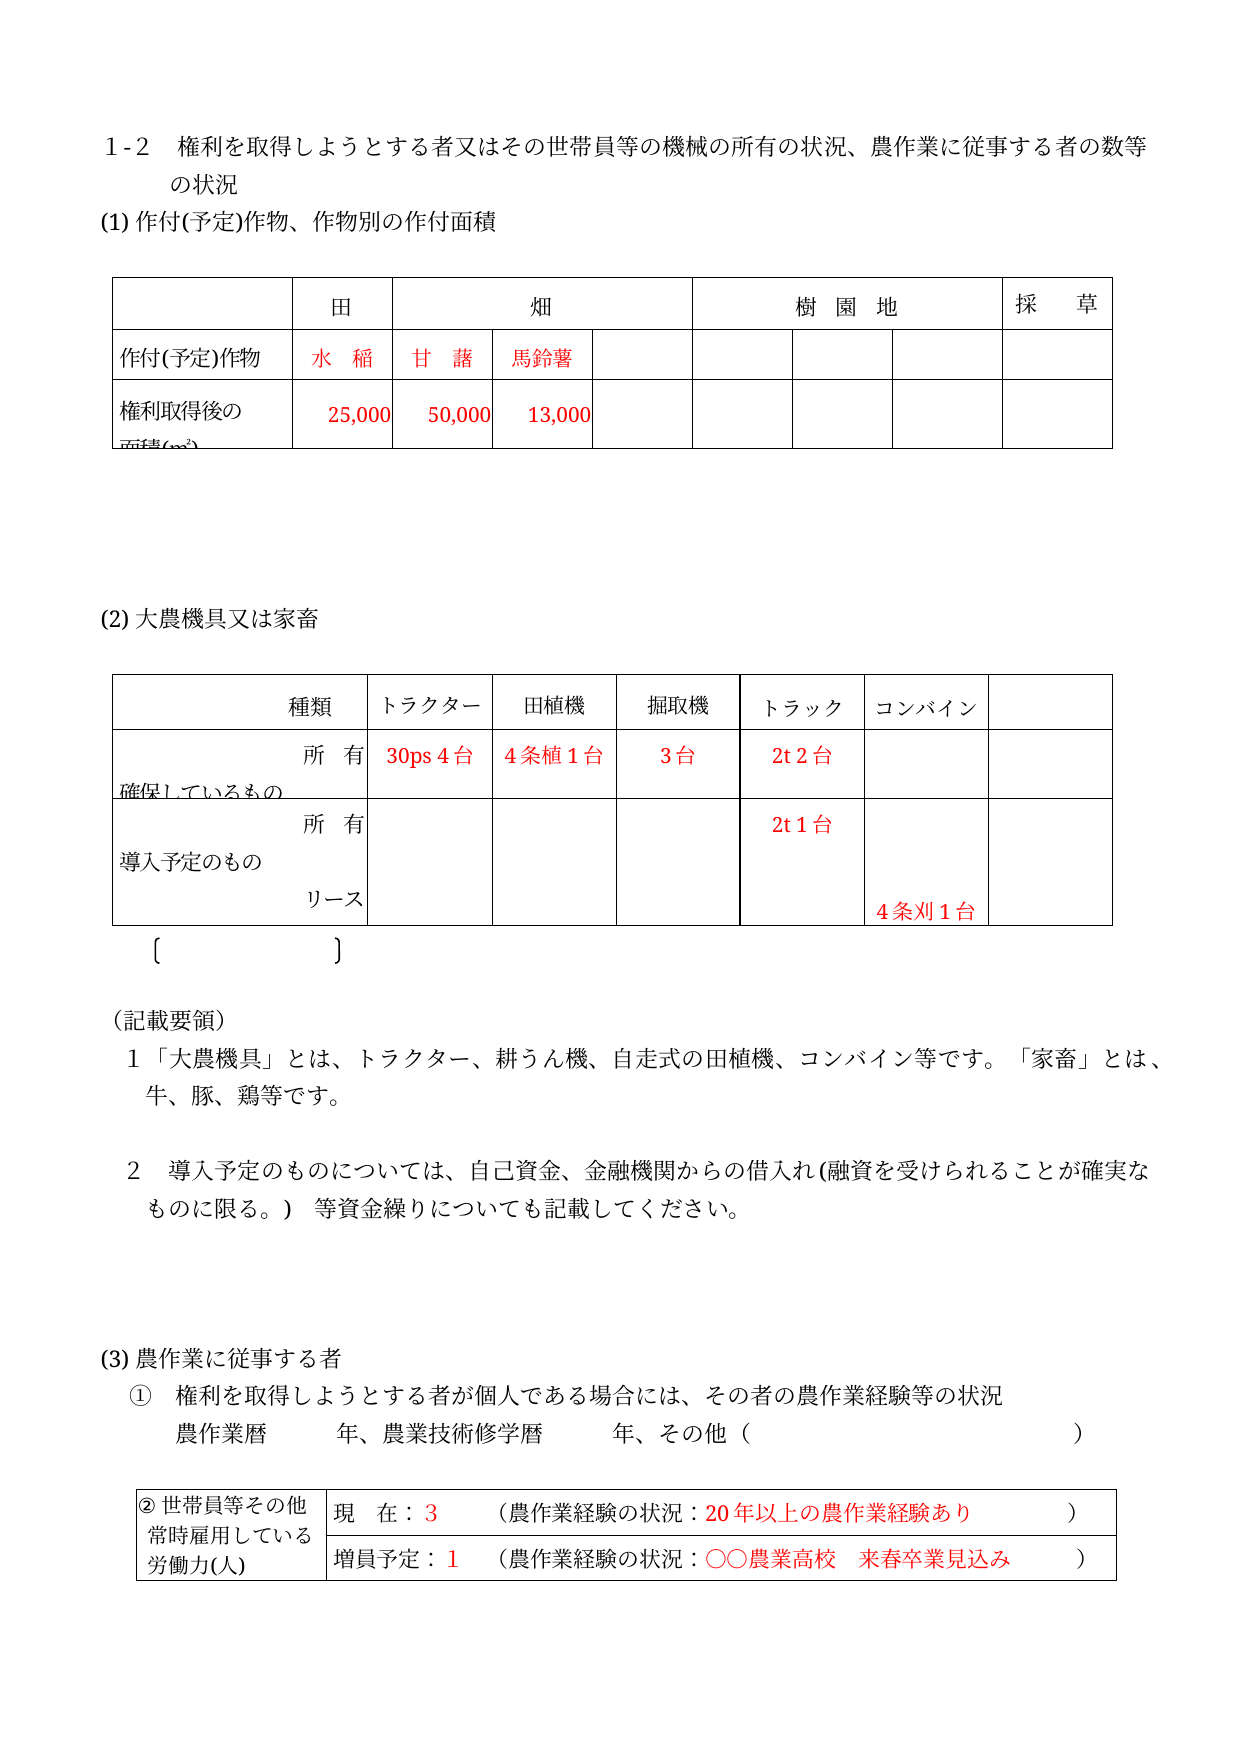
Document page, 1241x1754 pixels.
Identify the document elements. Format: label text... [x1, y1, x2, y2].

table_header 樹 園 地 [693, 278, 1002, 328]
table_cell 所 有 導入予定のもの リース 資金繰りについて [113, 799, 367, 925]
table_cell 13,000 [493, 380, 592, 448]
table_header 採 草 放 牧 地 [1003, 278, 1112, 328]
text (3) 農作業に従事する者 [100, 1339, 1152, 1376]
table_header [989, 675, 1112, 728]
text ① 権利を取得しようとする者が個人である場合には、その者の農作業経験等の状況 [100, 1376, 1152, 1414]
table_cell [693, 380, 792, 448]
table_header 畑 [393, 278, 692, 328]
table_cell 25,000 [293, 380, 392, 448]
table_header コンバイン [865, 675, 988, 728]
table_cell 甘 藷 [393, 330, 492, 379]
table_cell 50,000 [393, 380, 492, 448]
table_cell 馬鈴薯 [493, 330, 592, 379]
table_header 種類 数量 [113, 675, 367, 728]
table_cell [793, 330, 892, 379]
table_cell [368, 799, 492, 925]
table_cell 3台 [617, 730, 739, 798]
table_header トラクター [368, 675, 492, 728]
table_cell [693, 330, 792, 379]
table_header 現 在：３ （農作業経験の状況：20年以上の農作業経験あり ） [327, 1490, 1116, 1534]
table_header 田 [293, 278, 392, 328]
table_cell [493, 799, 616, 925]
table_cell 所 有 確保しているもの リース [113, 730, 367, 798]
table_cell [1003, 380, 1112, 448]
text １-２ 権利を取得しようとする者又はその世帯員等の機械の所有の状況、農作業に従事する者の数等の状況 [100, 127, 1152, 202]
text １「大農機具」とは、トラクター、耕うん機、自走式の田植機、コンバイン等です。「家畜」とは、牛、豚、鶏等です。 [122, 1039, 1152, 1151]
text (2) 大農機具又は家畜 [100, 599, 1152, 637]
table_cell [989, 799, 1112, 925]
table_cell 4条植 1台 [493, 730, 616, 798]
table_cell [593, 380, 692, 448]
table_header 田植機 [493, 675, 616, 728]
text ２ 導入予定のものについては、自己資金、金融機関からの借入れ(融資を受けられることが確実なものに限る。) 等資金繰りについても記載してください。 [122, 1151, 1152, 1226]
text （記載要領） [100, 1001, 1152, 1039]
table_cell 増員予定：１ （農作業経験の状況：○○農業高校 来春卒業見込み ） [327, 1536, 1116, 1580]
table_cell [893, 330, 1002, 379]
table_cell [1003, 330, 1112, 379]
table_cell 権利取得後の 面積(㎡) [113, 380, 292, 448]
table_cell [793, 380, 892, 448]
table_cell 水 稲 [293, 330, 392, 379]
table_cell [893, 380, 1002, 448]
table_header ② 世帯員等その他 常時雇用している 労働力(人) [137, 1490, 326, 1580]
table_cell [593, 330, 692, 379]
table_cell [617, 799, 739, 925]
table_header [113, 278, 292, 328]
text (1) 作付(予定)作物、作物別の作付面積 [100, 202, 1152, 239]
table_header 掘取機 [617, 675, 739, 728]
table_cell 2t 1台 （自己資金） [741, 799, 864, 925]
table_cell 4条刈 1台 [865, 799, 988, 925]
text 農作業暦 年、農業技術修学暦 年、その他（ ） [100, 1414, 1152, 1451]
table_cell 2t 2台 [741, 730, 864, 798]
table_cell 30ps 4台 [368, 730, 492, 798]
table_cell 作付(予定)作物 [113, 330, 292, 379]
table_cell [989, 730, 1112, 798]
table_cell [865, 730, 988, 798]
table_header トラック [741, 675, 864, 728]
